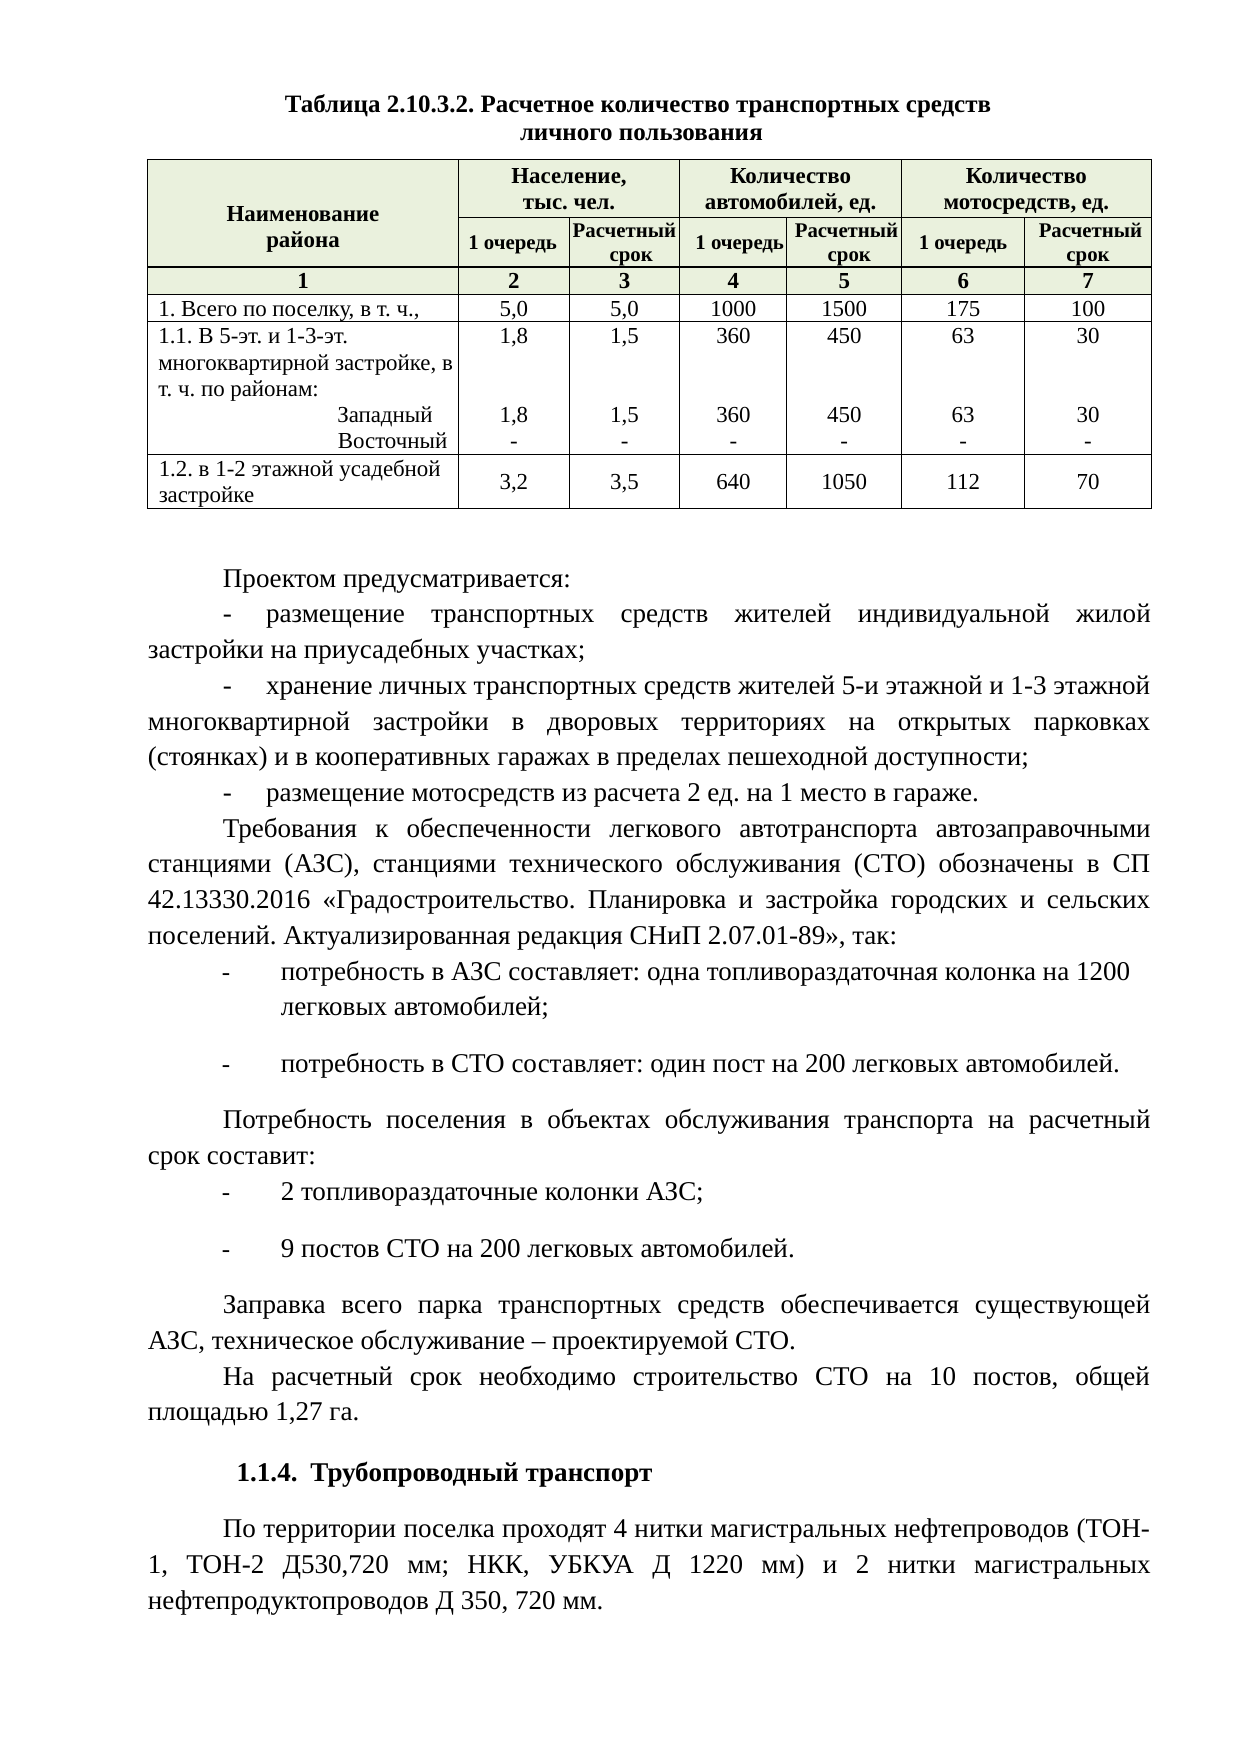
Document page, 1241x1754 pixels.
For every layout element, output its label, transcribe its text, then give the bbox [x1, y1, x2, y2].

table_cell 3,5 [570, 455, 679, 508]
table_cell 4 [680, 268, 786, 294]
table_cell 1 очередь [459, 218, 569, 266]
table_cell 1 очередь [680, 218, 786, 266]
table_cell 100 [1025, 295, 1151, 321]
table_cell Расчетный срок [570, 218, 679, 266]
table_header Наименование района [148, 160, 458, 266]
table_cell 1.1. В 5-эт. и 1-3-эт. многоквартирной застройке, в т. ч. по районам: Западный Восточный [148, 322, 458, 454]
table_cell 360 360 - [680, 322, 786, 454]
table_cell 1,8 1,8 - [459, 322, 569, 454]
table_cell 6 [902, 268, 1024, 294]
table_header Количество автомобилей, ед. [680, 160, 901, 217]
table_cell 1 [148, 268, 458, 294]
table_cell 1 очередь [902, 218, 1024, 266]
text Потребность поселения в объектах обслуживания транспорта на расчетный срок составит: [148, 1104, 1152, 1171]
table_cell 1.2. в 1-2 этажной усадебной застройке [148, 455, 458, 508]
text Требования к обеспеченности легкового автотранспорта автозаправочными станциями (АЗС), станциями технического обслуживания (СТО) обозначены в СП 42.13330.2016 «Градостроительство. Планировка и застройка городских и сельских поселений. Актуализированная редакция СНиП 2.07.01-89», так: [148, 812, 1152, 950]
text На расчетный срок необходимо строительство СТО на 10 постов, общей площадью 1,27 га. [148, 1360, 1152, 1427]
table_cell 3,2 [459, 455, 569, 508]
table_cell 450 450 - [787, 322, 901, 454]
text - размещение мотосредств из расчета 2 ед. на 1 место в гараже. [148, 776, 1152, 807]
list Трубопроводный транспорт [236, 1456, 1152, 1487]
text - хранение личных транспортных средств жителей 5-и этажной и 1-3 этажной многоквартирной застройки в дворовых территориях на открытых парковках (стоянках) и в кооперативных гаражах в пределах пешеходной доступности; [148, 669, 1152, 772]
table_cell Расчетный срок [787, 218, 901, 266]
table_cell 5 [787, 268, 901, 294]
table_cell 5,0 [570, 295, 679, 321]
table_cell Расчетный срок [1025, 218, 1151, 266]
list 2 топливораздаточные колонки АЗС; [222, 1175, 1152, 1206]
table_header Население, тыс. чел. [459, 160, 679, 217]
table_cell 30 30 - [1025, 322, 1151, 454]
list 9 постов СТО на 200 легковых автомобилей. [222, 1232, 1152, 1263]
table_cell 1500 [787, 295, 901, 321]
table_cell 3 [570, 268, 679, 294]
table_cell 1000 [680, 295, 786, 321]
table_cell 2 [459, 268, 569, 294]
table_cell 5,0 [459, 295, 569, 321]
list потребность в СТО составляет: один пост на 200 легковых автомобилей. [222, 1047, 1152, 1078]
table_cell 1,5 1,5 - [570, 322, 679, 454]
table_cell 1. Всего по поселку, в т. ч., [148, 295, 458, 321]
table_cell 7 [1025, 268, 1151, 294]
table_cell 175 [902, 295, 1024, 321]
text - размещение транспортных средств жителей индивидуальной жилой застройки на приусадебных участках; [148, 597, 1152, 664]
list потребность в АЗС составляет: одна топливораздаточная колонка на 1200 легковых автомобилей; [222, 955, 1152, 1022]
text Заправка всего парка транспортных средств обеспечивается существующей АЗС, техническое обслуживание – проектируемой СТО. [148, 1288, 1152, 1355]
table_cell 112 [902, 455, 1024, 508]
table_cell 1050 [787, 455, 901, 508]
table_cell 70 [1025, 455, 1151, 508]
table_cell 640 [680, 455, 786, 508]
text Таблица 2.10.3.2. Расчетное количество транспортных средств личного пользования [148, 89, 1134, 146]
text По территории поселка проходят 4 нитки магистральных нефтепроводов (ТОН-1, ТОН-2 Д530,720 мм; НКК, УБКУА Д 1220 мм) и 2 нитки магистральных нефтепродуктопроводов Д 350, 720 мм. [148, 1512, 1152, 1615]
table_cell 63 63 - [902, 322, 1024, 454]
text Проектом предусматривается: [148, 562, 1152, 593]
table_header Количество мотосредств, ед. [902, 160, 1151, 217]
